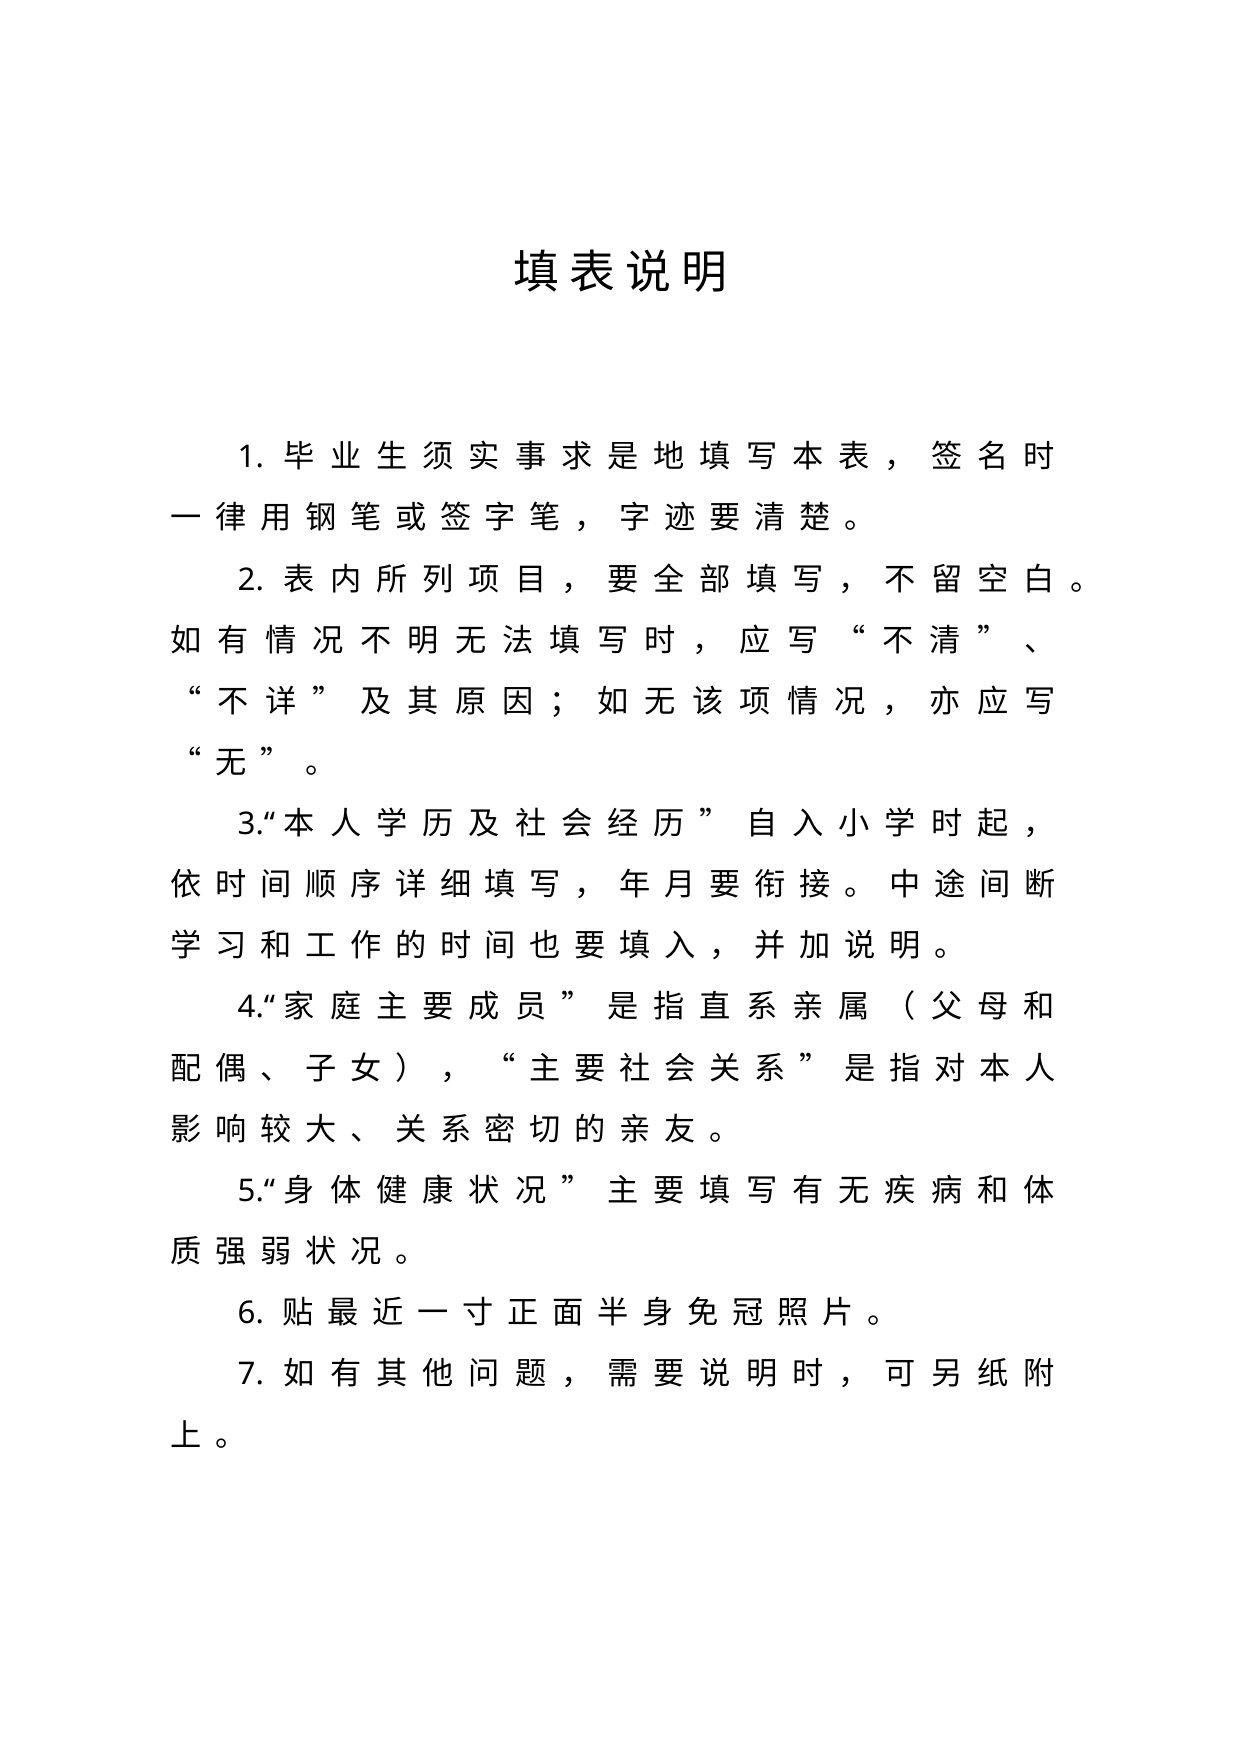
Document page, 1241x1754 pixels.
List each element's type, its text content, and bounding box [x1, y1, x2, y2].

text 填 表 说 明 [170, 235, 1070, 301]
text 6.贴最近一寸正面半身免冠照片。 [170, 1279, 1070, 1341]
text 7.如有其他问题，需要说明时，可另纸附上。 [170, 1341, 1070, 1463]
text 5.“身体健康状况”主要填写有无疾病和体质强弱状况。 [170, 1157, 1070, 1279]
text 4.“家庭主要成员”是指直系亲属（父母和配偶、子女），“主要社会关系”是指对本人影响较大、关系密切的亲友。 [170, 974, 1070, 1157]
text 3.“本人学历及社会经历”自入小学时起，依时间顺序详细填写，年月要衔接。中途间断学习和工作的时间也要填入，并加说明。 [170, 790, 1070, 974]
text 2.表内所列项目，要全部填写，不留空白。如有情况不明无法填写时，应写“不清”、“不详”及其原因；如无该项情况，亦应写“无”。 [170, 546, 1070, 790]
text 1.毕业生须实事求是地填写本表，签名时一律用钢笔或签字笔，字迹要清楚。 [170, 423, 1070, 546]
